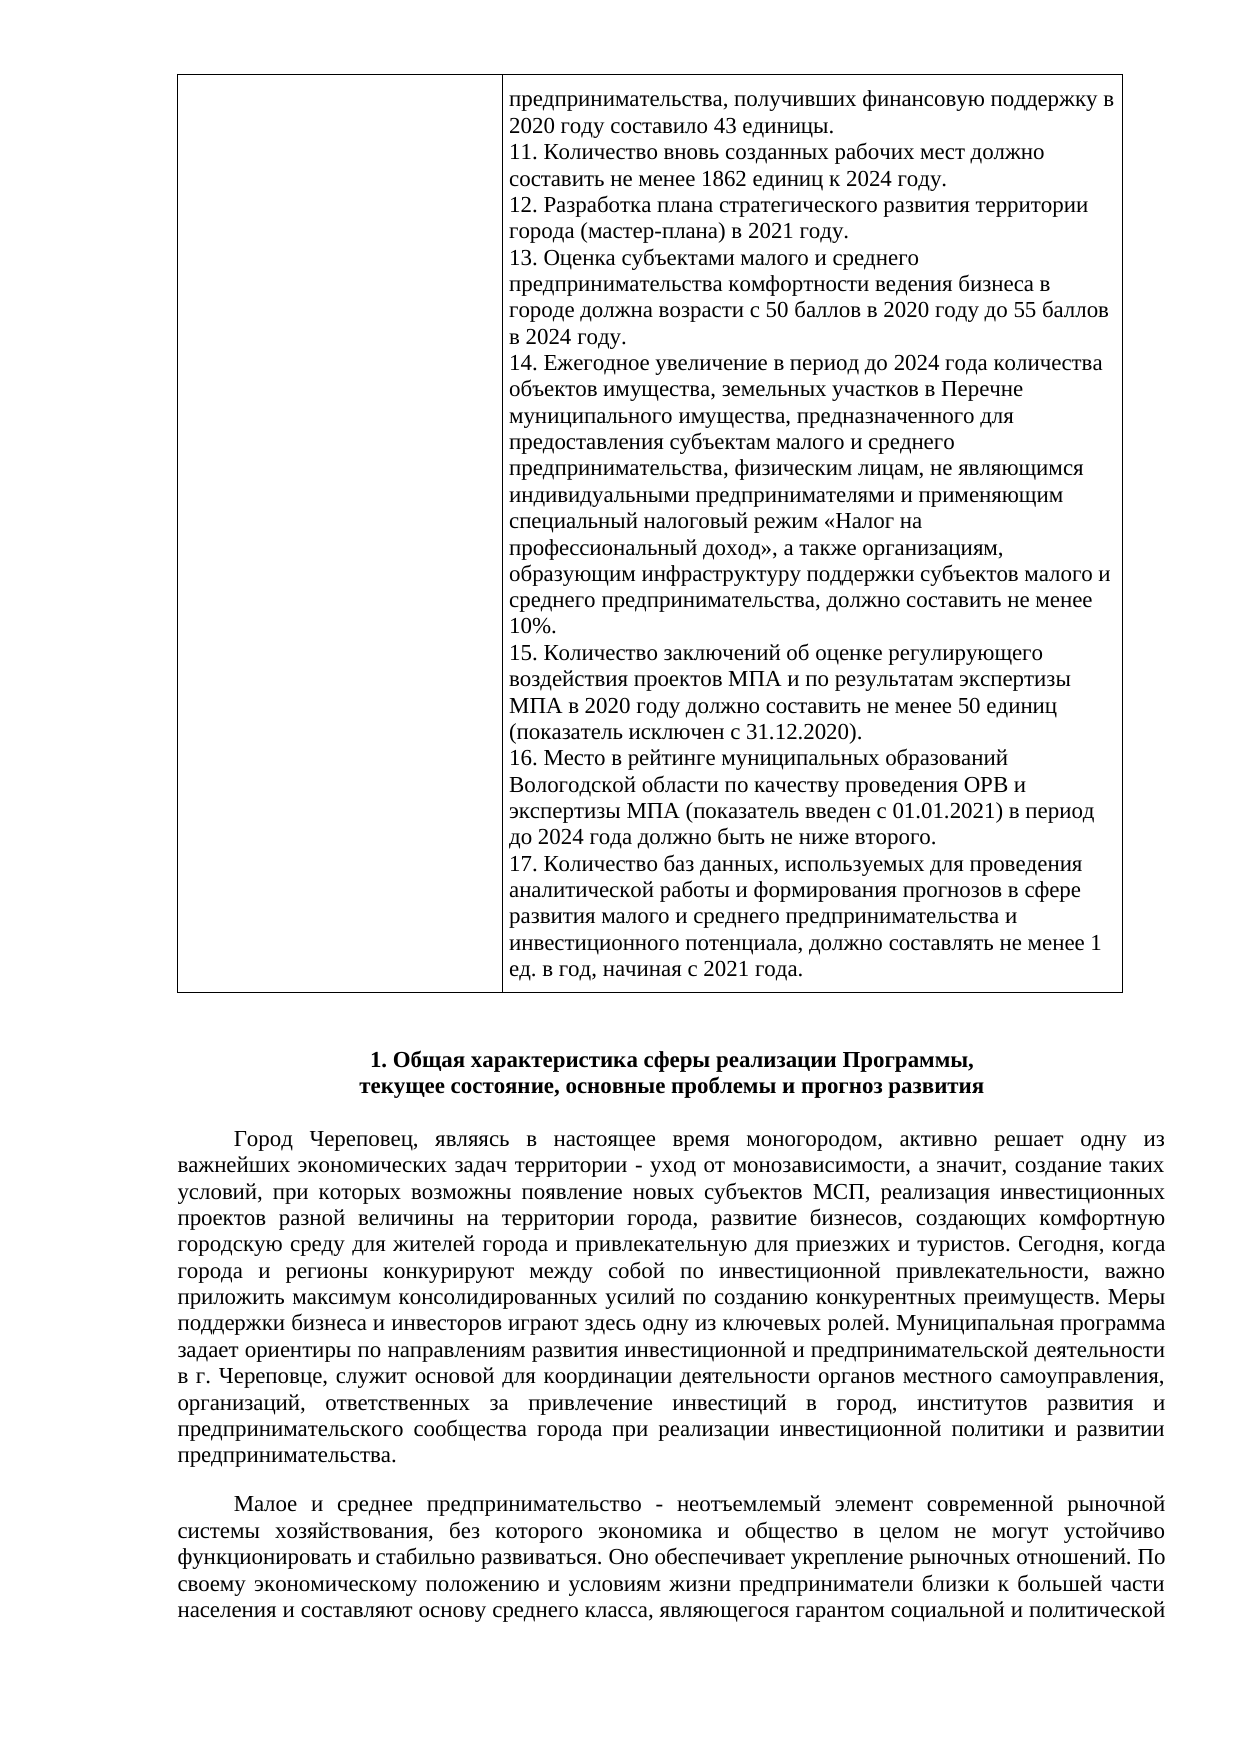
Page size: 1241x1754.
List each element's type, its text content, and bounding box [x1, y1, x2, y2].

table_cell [503, 75, 1122, 992]
title 1. Общая характеристика сферы реализации Программы, [177, 1046, 1167, 1072]
text Город Череповец, являясь в настоящее время моногородом, активно решает одну из важнейших экономических задач территории - уход от монозависимости, а значит, создание таких условий, при которых возможны появление новых субъектов МСП, реализация инвестиционных проектов разной величины на территории города, развитие бизнесов, создающих комфортную городскую среду для жителей города и привлекательную для приезжих и туристов. Сегодня, когда города и регионы конкурируют между собой по инвестиционной привлекательности, важно приложить максимум консолидированных усилий по созданию конкурентных преимуществ. Меры поддержки бизнеса и инвесторов играют здесь одну из ключевых ролей. Муниципальная программа задает ориентиры по направлениям развития инвестиционной и предпринимательской деятельности в г. Череповце, служит основой для координации деятельности органов местного самоуправления, организаций, ответственных за привлечение инвестиций в город, институтов развития и предпринимательского сообщества города при реализации инвестиционной политики и развитии предпринимательства. [177, 1125, 1167, 1468]
title текущее состояние, основные проблемы и прогноз развития [177, 1072, 1167, 1099]
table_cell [178, 75, 502, 992]
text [177, 1491, 1167, 1622]
